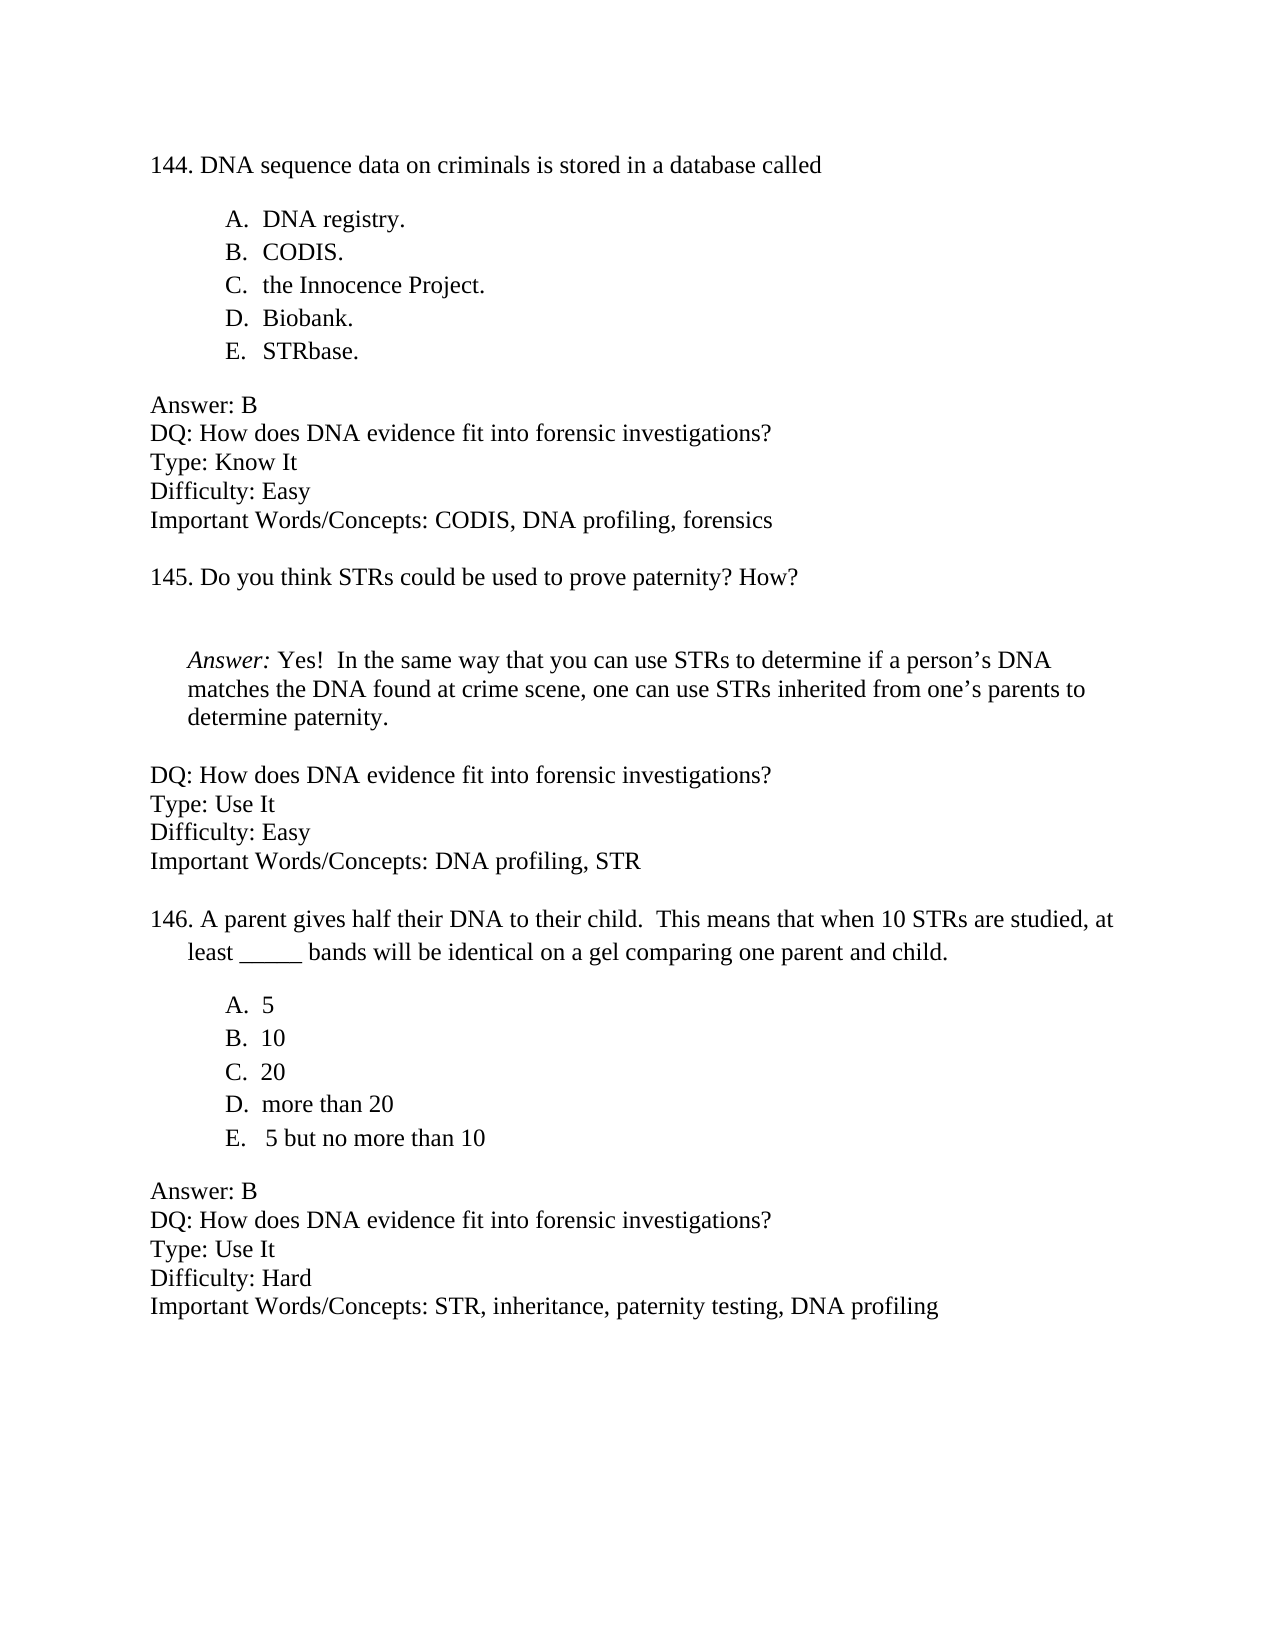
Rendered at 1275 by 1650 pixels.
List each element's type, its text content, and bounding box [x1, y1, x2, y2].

text Type: Know It [150, 447, 1125, 476]
text Type: Use It [150, 789, 1125, 817]
text Answer: B [150, 390, 1125, 418]
text Type: Use It [150, 1234, 1125, 1263]
text 145. Do you think STRs could be used to prove paternity? How? [150, 562, 1125, 591]
text Difficulty: Hard [150, 1263, 1125, 1291]
text E. STRbase. [225, 336, 1125, 365]
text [150, 418, 1125, 447]
text DQ: How does DNA evidence fit into forensic investigations? [150, 1205, 1125, 1234]
text Difficulty: Easy [150, 476, 1125, 505]
text C. 20 [225, 1057, 1125, 1085]
text DQ: How does DNA evidence fit into forensic investigations? [150, 760, 1125, 789]
text B. CODIS. [225, 237, 1125, 266]
text C. the Innocence Project. [225, 270, 1125, 299]
text D. Biobank. [225, 303, 1125, 332]
text B. 10 [225, 1023, 1125, 1052]
text Important Words/Concepts: CODIS, DNA profiling, forensics [150, 505, 1125, 533]
text 144. DNA sequence data on criminals is stored in a database called [150, 150, 1125, 179]
text Answer: B [150, 1176, 1125, 1205]
text 146. A parent gives half their DNA to their child. This means that when 10 STRs are studied, at least _____ bands will be identical on a gel comparing one parent and child. [150, 904, 1125, 965]
text Answer: Yes! In the same way that you can use STRs to determine if a person’s DNA matches the DNA found at crime scene, one can use STRs inherited from one’s parents to determine paternity. [187, 645, 1125, 731]
text A. 5 [225, 991, 1125, 1019]
text A. DNA registry. [225, 204, 1125, 233]
text D. more than 20 [225, 1089, 1125, 1118]
text Important Words/Concepts: DNA profiling, STR [150, 846, 1125, 875]
text E. 5 but no more than 10 [225, 1123, 1125, 1151]
text Difficulty: Easy [150, 817, 1125, 846]
text Important Words/Concepts: STR, inheritance, paternity testing, DNA profiling [150, 1291, 1125, 1320]
